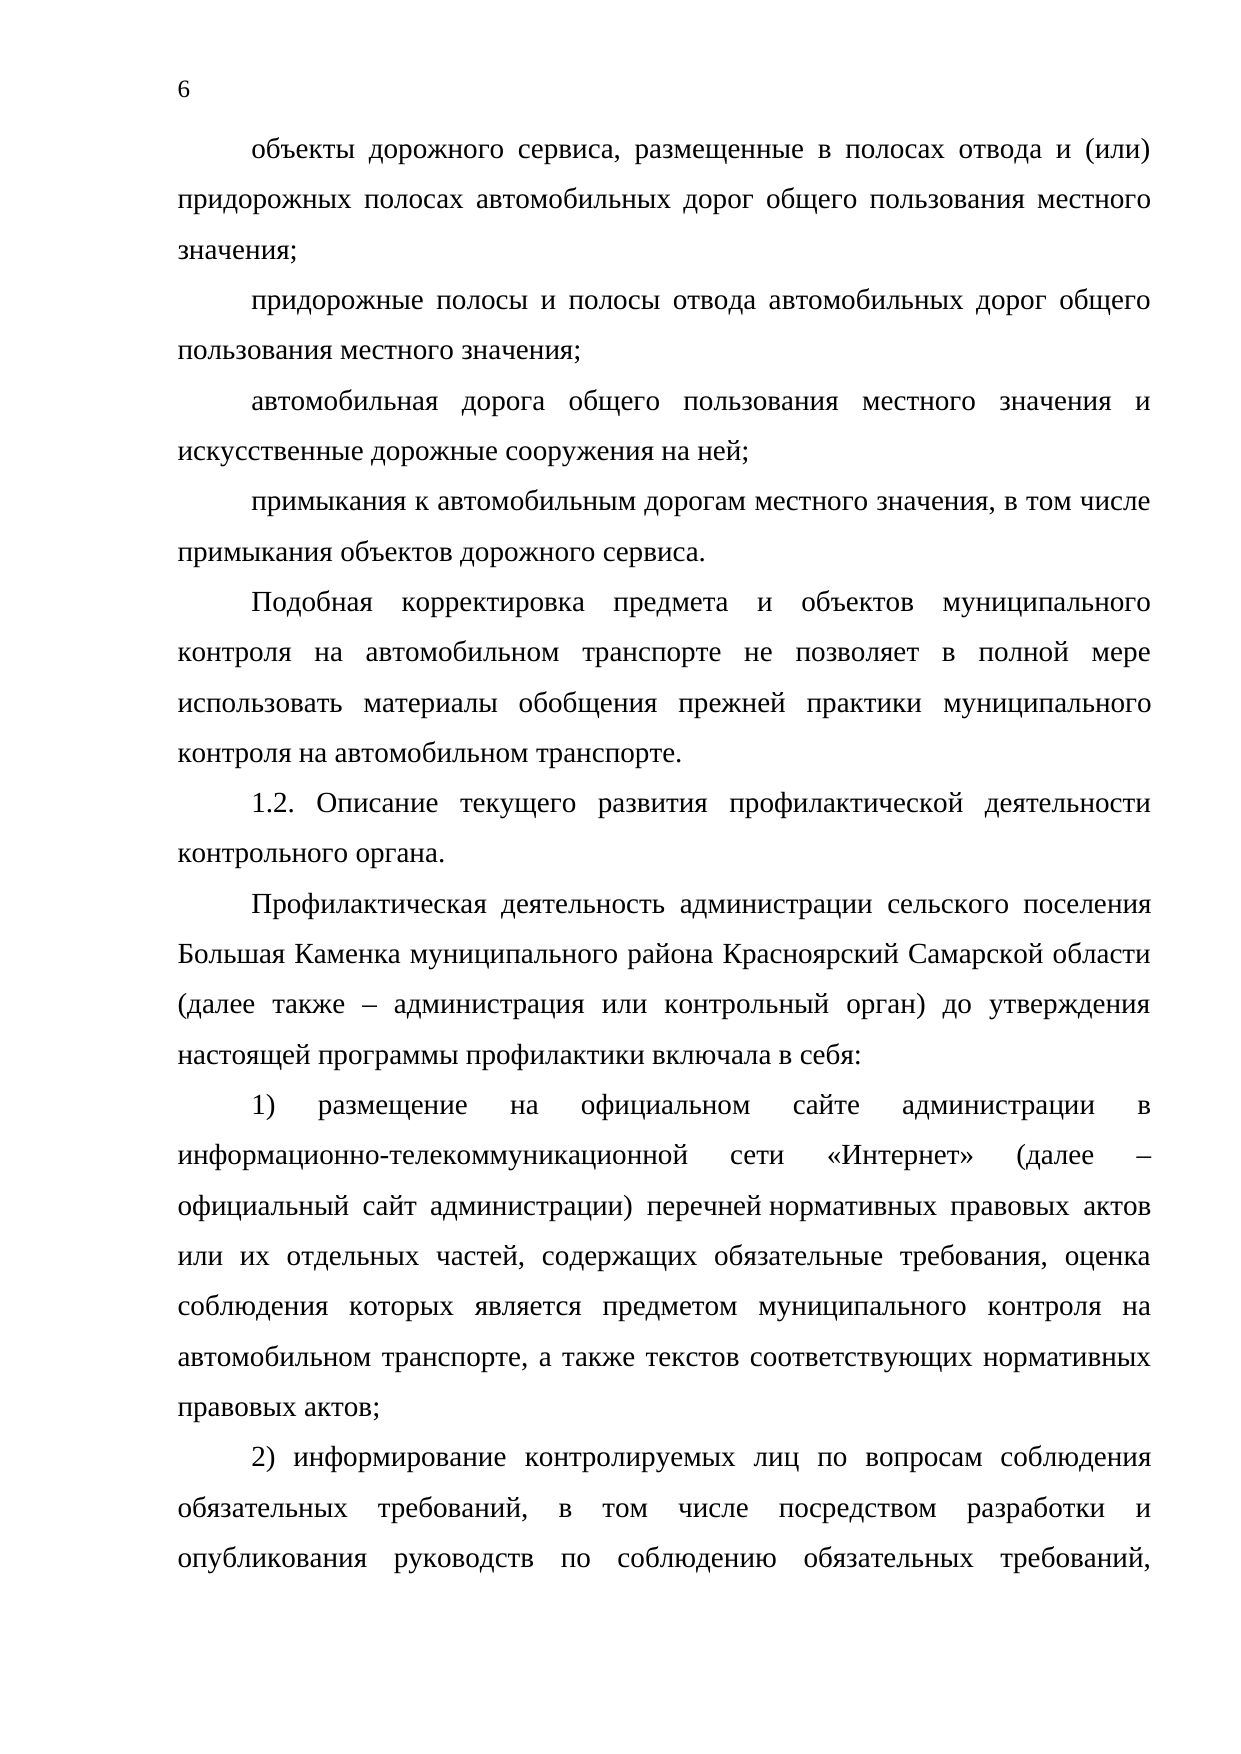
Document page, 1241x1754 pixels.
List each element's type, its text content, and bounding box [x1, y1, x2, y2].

text автомобильная дорога общего пользования местного значения и искусственные дорожные сооружения на ней; [177, 383, 1152, 467]
text 1) размещение на официальном сайте администрации в информационно-телекоммуникационной сети «Интернет» (далее – официальный сайт администрации) перечней нормативных правовых актов или их отдельных частей, содержащих обязательные требования, оценка соблюдения которых является предметом муниципального контроля на автомобильном транспорте, а также текстов соответствующих нормативных правовых актов; [177, 1087, 1152, 1423]
text примыкания к автомобильным дорогам местного значения, в том числе примыкания объектов дорожного сервиса. [177, 483, 1152, 567]
text придорожные полосы и полосы отвода автомобильных дорог общего пользования местного значения; [177, 282, 1152, 366]
text Подобная корректировка предмета и объектов муниципального контроля на автомобильном транспорте не позволяет в полной мере использовать материалы обобщения прежней практики муниципального контроля на автомобильном транспорте. [177, 584, 1152, 768]
text объекты дорожного сервиса, размещенные в полосах отвода и (или) придорожных полосах автомобильных дорог общего пользования местного значения; [177, 131, 1152, 265]
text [177, 1439, 1152, 1573]
text 1.2. Описание текущего развития профилактической деятельности контрольного органа. [177, 785, 1152, 869]
text Профилактическая деятельность администрации сельского поселения Большая Каменка муниципального района Красноярский Самарской области (далее также – администрация или контрольный орган) до утверждения настоящей программы профилактики включала в себя: [177, 886, 1152, 1070]
